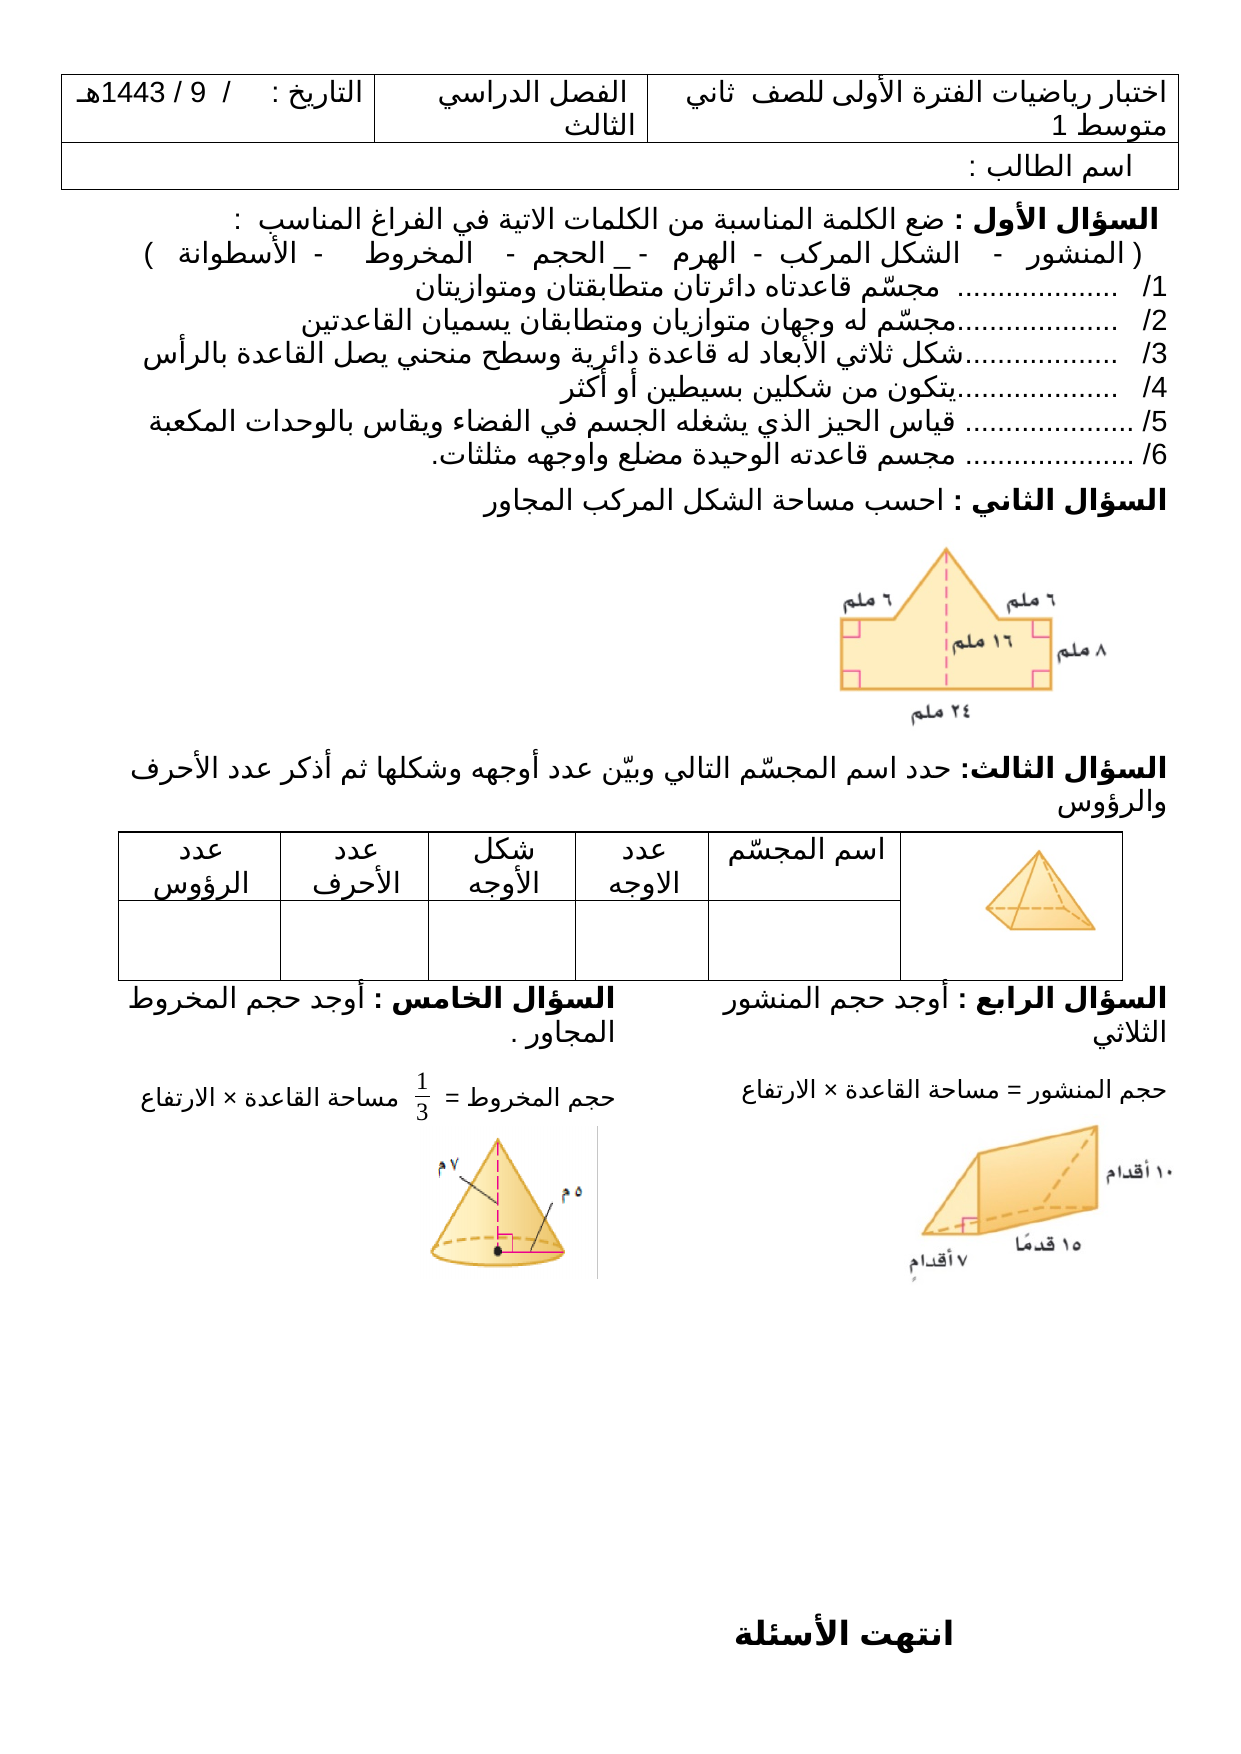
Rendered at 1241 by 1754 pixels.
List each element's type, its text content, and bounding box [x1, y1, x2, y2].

table_cell السؤال الأول : ضع الكلمة المناسبة من الكلمات الاتية في الفراغ المناسب : ( المنشور - الشكل المركب - الهرم - _ الحجم - المخروط - الأسطوانة ) 1/ .................... مجسّم قاعدتاه دائرتان متطابقتان ومتوازيتان 2/ ....................مجسّم له وجهان متوازيان ومتطابقان يسميان القاعدتين 3/ ...................شكل ثلاثي الأبعاد له قاعدة دائرية وسطح منحني يصل القاعدة بالرأس 4/ ....................يتكون من شكلين بسيطين أو أكثر 5/ ..................... قياس الحيز الذي يشغله الجسم في الفضاء ويقاس بالوحدات المكعبة 6/ ..................... مجسم قاعدته الوحيدة مضلع واوجهه مثلثات. [62, 190, 1179, 471]
table_cell السؤال الرابع : أوجد حجم المنشور الثلاثي حجم المنشور = مساحة القاعدة × الارتفاع [627, 981, 1179, 1450]
picture [833, 538, 1109, 733]
table_cell السؤال الثالث: حدد اسم المجسّم التالي وبيّن عدد أوجهه وشكلها ثم أذكر عدد الأحرف والرؤوس [62, 751, 1179, 981]
table_cell السؤال الثاني : احسب مساحة الشكل المركب المجاور [62, 471, 1179, 751]
table_cell اسم الطالب : [62, 143, 1178, 189]
table_header الفصل الدراسي الثالث [375, 75, 647, 142]
table_cell السؤال الخامس : أوجد حجم المخروط المجاور . حجم المخروط = مساحة القاعدة × الارتفاع [62, 981, 627, 1450]
table_header اختبار رياضيات الفترة الأولى للصف ثاني متوسط 1 [648, 75, 1178, 142]
table_header التاريخ : / 9 / 1443هـ [62, 75, 374, 142]
